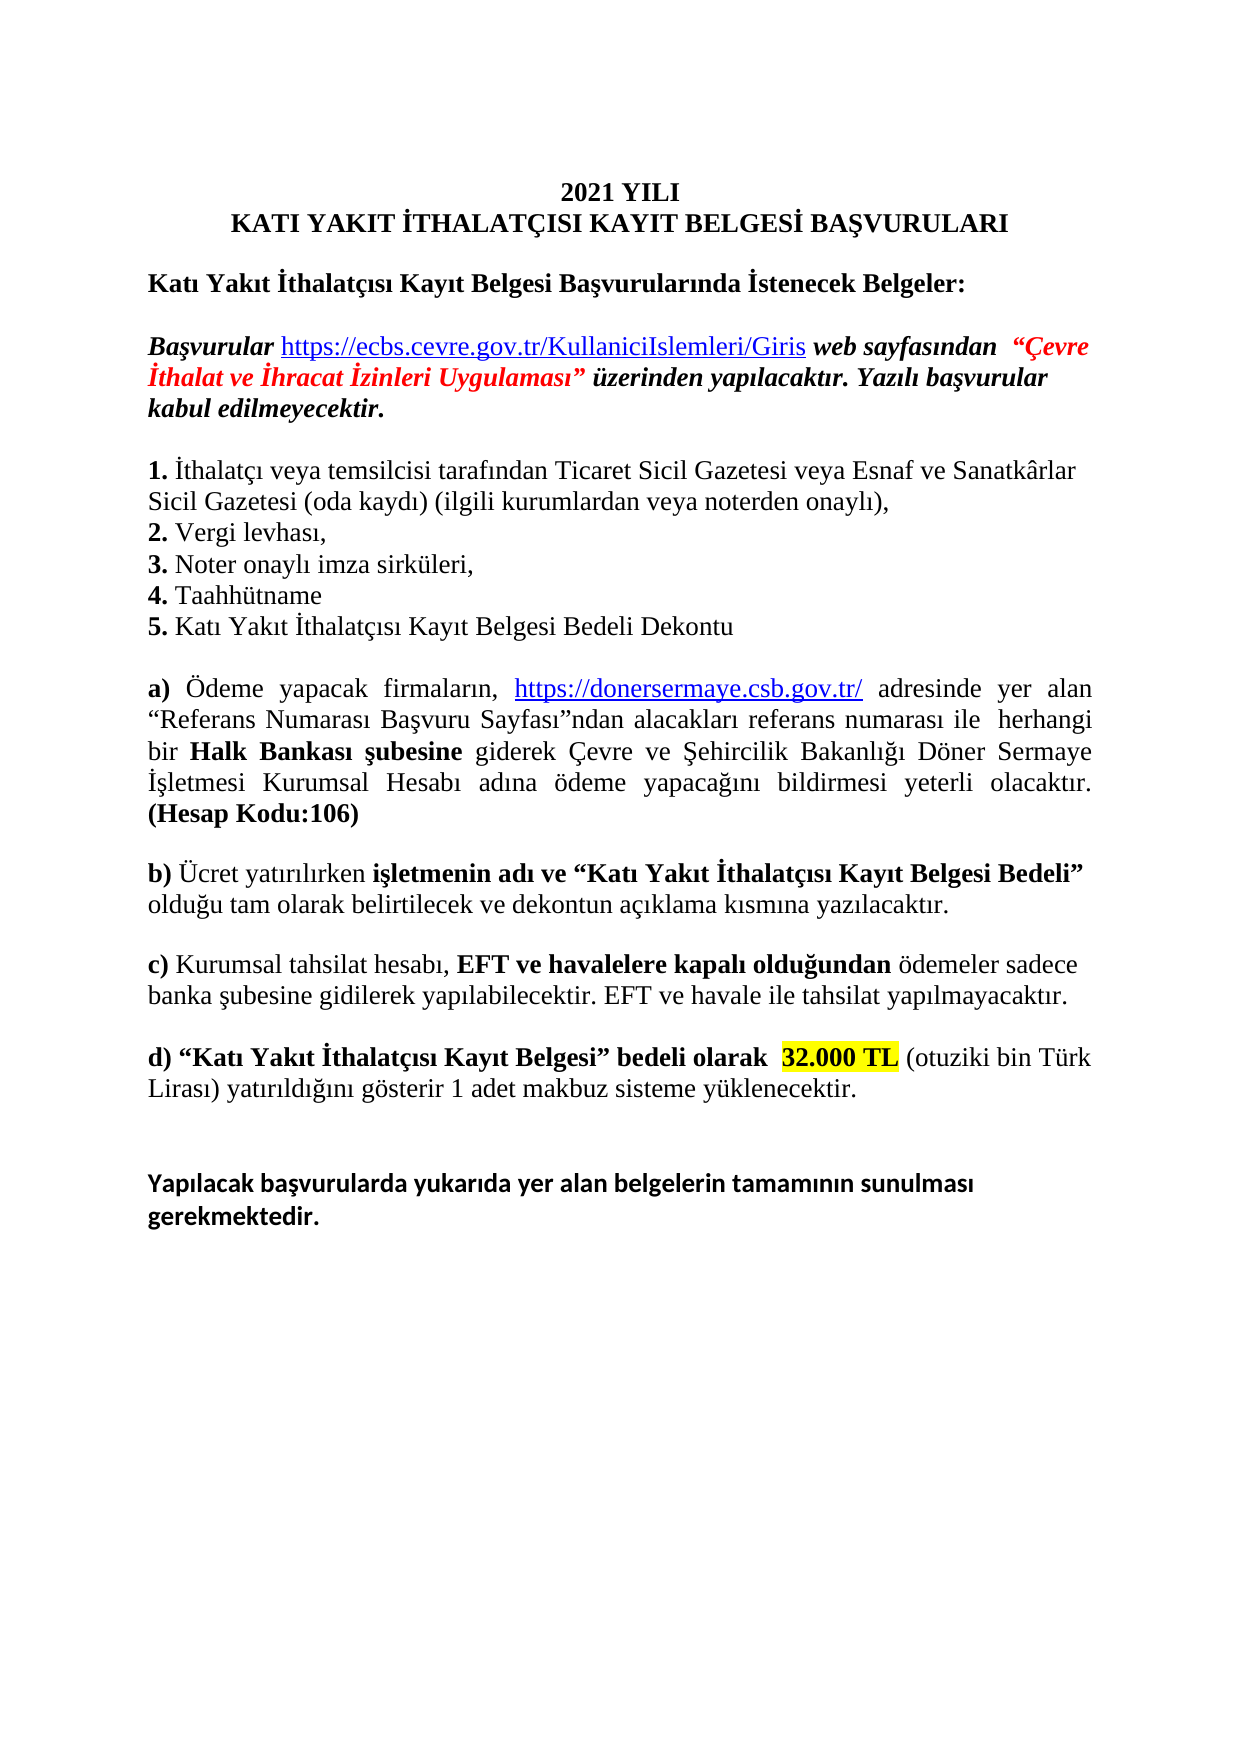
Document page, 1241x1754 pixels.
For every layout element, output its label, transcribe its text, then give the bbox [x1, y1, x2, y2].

text Katı Yakıt İthalatçısı Kayıt Belgesi Başvurularında İstenecek Belgeler: [148, 267, 1093, 298]
text Başvurular https://ecbs.cevre.gov.tr/KullaniciIslemleri/Giris web sayfasından “Çevre İthalat ve İhracat İzinleri Uygulaması” üzerinden yapılacaktır. Yazılı başvurular kabul edilmeyecektir. [148, 330, 1093, 423]
text Yapılacak başvurularda yukarıda yer alan belgelerin tamamının sunulması gerekmektedir. [148, 1166, 1093, 1232]
text 1. İthalatçı veya temsilcisi tarafından Ticaret Sicil Gazetesi veya Esnaf ve Sanatkârlar Sicil Gazetesi (oda kaydı) (ilgili kurumlardan veya noterden onaylı), [148, 454, 1093, 517]
text 2021 YILI [148, 176, 1093, 207]
text 3. Noter onaylı imza sirküleri, [148, 548, 1093, 579]
text a) Ödeme yapacak firmaların, https://donersermaye.csb.gov.tr/ adresinde yer alan “Referans Numarası Başvuru Sayfası”ndan alacakları referans numarası ile herhangi bir Halk Bankası şubesine giderek Çevre ve Şehircilik Bakanlığı Döner Sermaye İşletmesi Kurumsal Hesabı adına ödeme yapacağını bildirmesi yeterli olacaktır. (Hesap Kodu:106) [148, 672, 1093, 828]
text 4. Taahhütname [148, 579, 1093, 610]
text 5. Katı Yakıt İthalatçısı Kayıt Belgesi Bedeli Dekontu [148, 610, 1093, 641]
text KATI YAKIT İTHALATÇISI KAYIT BELGESİ BAŞVURULARI [148, 207, 1093, 239]
text c) Kurumsal tahsilat hesabı, EFT ve havalelere kapalı olduğundan ödemeler sadece banka şubesine gidilerek yapılabilecektir. EFT ve havale ile tahsilat yapılmayacaktır. [148, 948, 1093, 1010]
text 2. Vergi levhası, [148, 517, 1093, 548]
text b) Ücret yatırılırken işletmenin adı ve “Katı Yakıt İthalatçısı Kayıt Belgesi Bedeli” olduğu tam olarak belirtilecek ve dekontun açıklama kısmına yazılacaktır. [148, 857, 1093, 919]
text d) “Katı Yakıt İthalatçısı Kayıt Belgesi” bedeli olarak 32.000 TL (otuziki bin Türk Lirası) yatırıldığını gösterir 1 adet makbuz sisteme yüklenecektir. [148, 1041, 1093, 1103]
